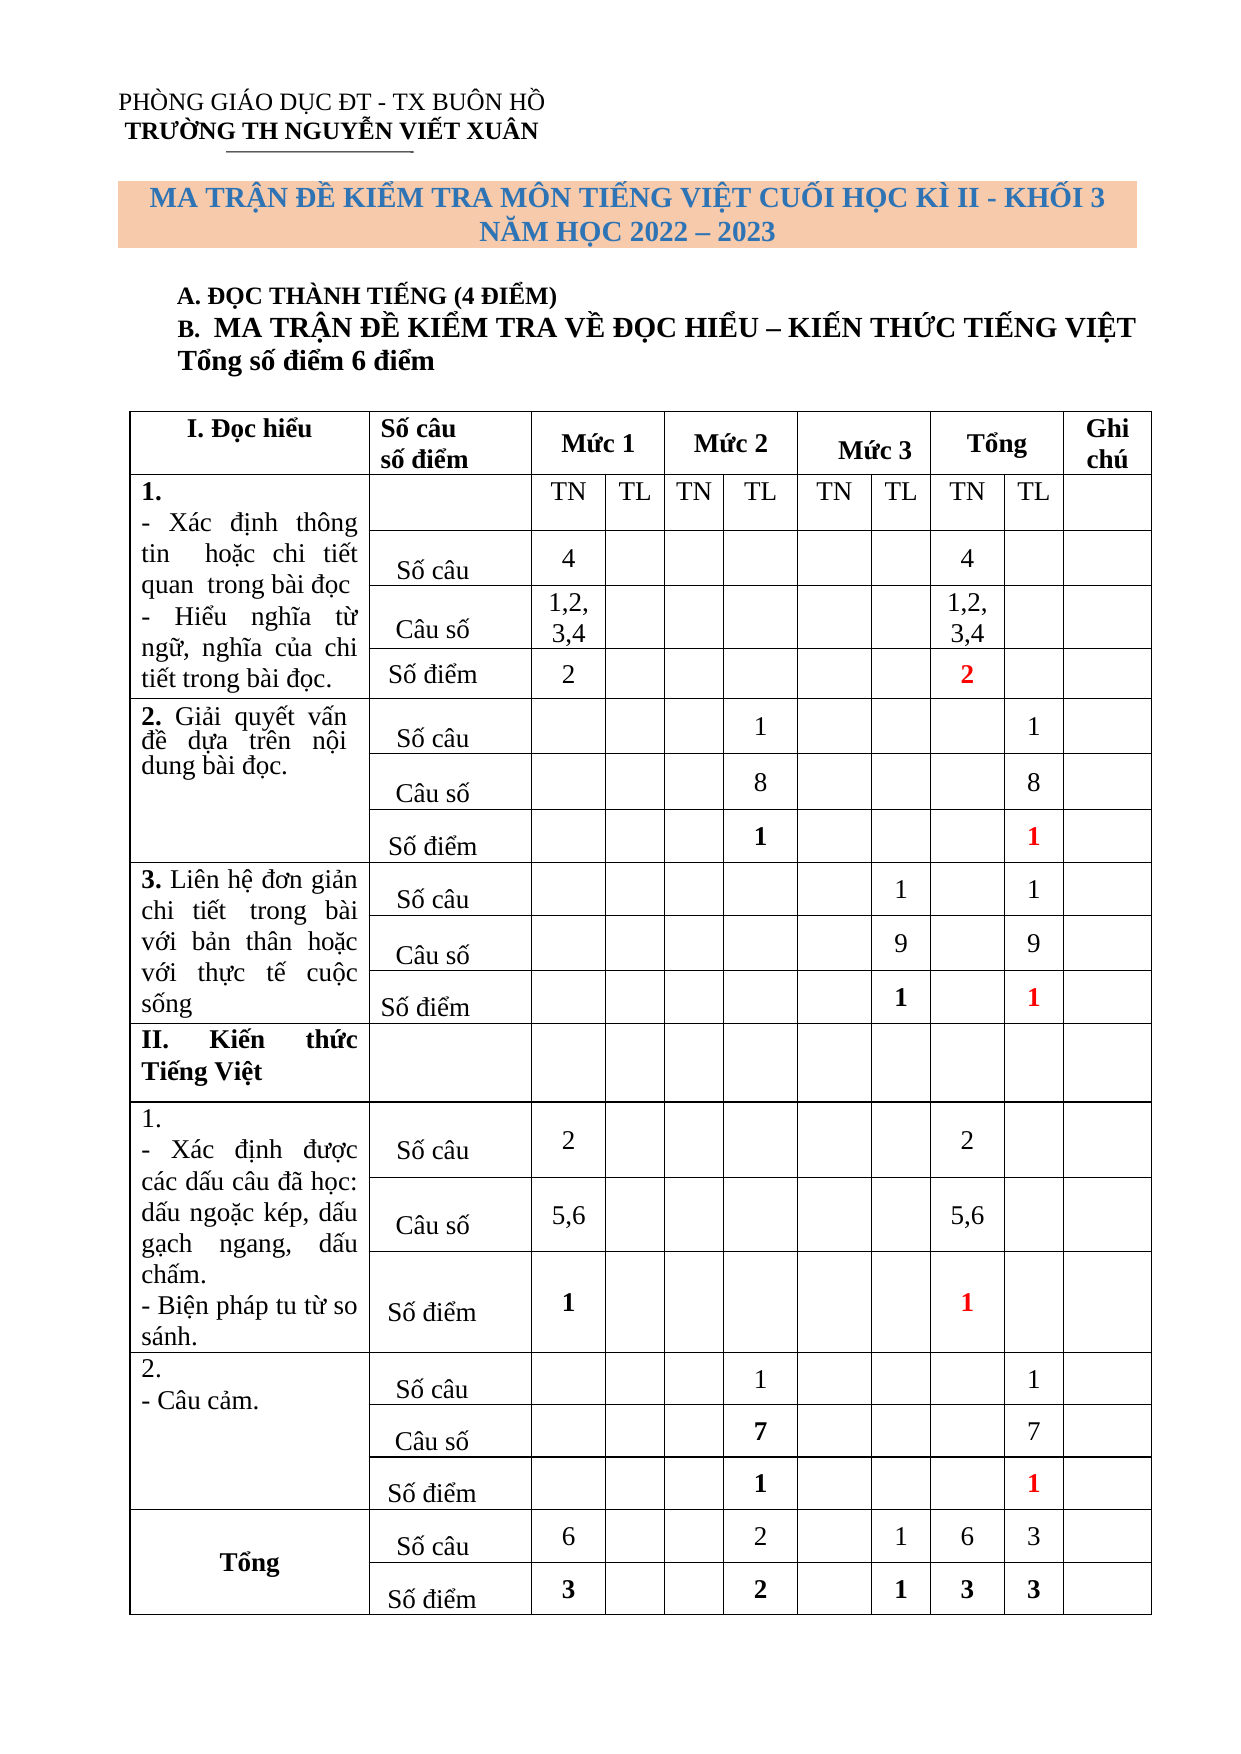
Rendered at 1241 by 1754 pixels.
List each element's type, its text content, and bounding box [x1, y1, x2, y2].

table_cell [798, 649, 871, 698]
table_cell [606, 699, 664, 753]
table_cell 2 [724, 1563, 797, 1614]
table_cell [724, 1103, 797, 1177]
table_cell [798, 699, 871, 753]
table_header Mức 3 [798, 412, 930, 474]
table_cell [931, 863, 1004, 914]
table_cell 4 [931, 531, 1004, 585]
table_header Số câu số điểm [370, 412, 531, 474]
table_cell [665, 1510, 723, 1562]
table_cell [1064, 754, 1151, 809]
table_cell [606, 1103, 664, 1177]
table_cell [1064, 1024, 1151, 1101]
text B. MA TRẬN ĐỀ KIỂM TRA VỀ ĐỌC HIỂU – KIẾN THỨC TIẾNG VIỆT [118, 310, 1137, 343]
table_cell 1,2,3,4 [532, 586, 605, 648]
table_cell [1005, 586, 1063, 648]
table_cell 1. - Xác định được các dấu câu đã học: dấu ngoặc kép, dấu gạch ngang, dấu chấm. - Biện pháp tu từ so sánh. [131, 1103, 369, 1352]
table_cell Số điểm [370, 649, 531, 698]
table_cell [798, 1178, 871, 1251]
table_cell [606, 1510, 664, 1562]
table_cell [724, 586, 797, 648]
table_cell [872, 1103, 930, 1177]
table_cell 5,6 [931, 1178, 1004, 1251]
table_cell 1 [1005, 1353, 1063, 1404]
table_cell TN [931, 475, 1004, 529]
table_cell [931, 1353, 1004, 1404]
table_cell [1064, 649, 1151, 698]
table_cell [798, 863, 871, 914]
table_cell [931, 699, 1004, 753]
table_cell [872, 1405, 930, 1456]
table_cell [798, 1510, 871, 1562]
table_cell [724, 531, 797, 585]
table_cell [606, 531, 664, 585]
table_cell TN [798, 475, 871, 529]
table_cell [798, 1024, 871, 1101]
table_cell [872, 754, 930, 809]
table_cell [606, 1405, 664, 1456]
table_cell Số câu [370, 699, 531, 753]
table_cell [1064, 586, 1151, 648]
table_cell [1064, 1510, 1151, 1562]
table_cell [931, 1458, 1004, 1509]
table_cell 6 [931, 1510, 1004, 1562]
table_cell [1005, 649, 1063, 698]
table_cell [798, 586, 871, 648]
table_cell [1064, 916, 1151, 970]
table_cell [931, 1405, 1004, 1456]
table_cell [1005, 1252, 1063, 1352]
table_cell [724, 916, 797, 970]
table_header Tổng [931, 412, 1063, 474]
table_cell [872, 1024, 930, 1101]
table_cell [1064, 1252, 1151, 1352]
table_cell [1064, 475, 1151, 529]
table_cell [665, 1405, 723, 1456]
table_cell [1064, 971, 1151, 1022]
table_cell TL [724, 475, 797, 529]
table_cell [606, 863, 664, 914]
table_cell 9 [1005, 916, 1063, 970]
table_cell [724, 971, 797, 1022]
table_cell [1064, 699, 1151, 753]
text Tổng số điểm 6 điểm [118, 343, 1137, 377]
table_cell 2 [931, 1103, 1004, 1177]
table_cell [724, 863, 797, 914]
table_cell [1064, 1563, 1151, 1614]
table_cell 1 [1005, 971, 1063, 1022]
table_cell [665, 863, 723, 914]
table_cell [665, 1563, 723, 1614]
table_cell [665, 531, 723, 585]
table_cell Số điểm [370, 1252, 531, 1352]
table_cell [665, 810, 723, 862]
table_cell [606, 971, 664, 1022]
table_cell Câu số [370, 754, 531, 809]
table_cell Câu số [370, 1405, 531, 1456]
table_cell 7 [1005, 1405, 1063, 1456]
table_cell [532, 1024, 605, 1101]
table_cell [724, 1178, 797, 1251]
table_cell [872, 1353, 930, 1404]
table_cell 9 [872, 916, 930, 970]
table_cell [665, 649, 723, 698]
table_header Mức 1 [532, 412, 664, 474]
table_cell [872, 810, 930, 862]
table_cell [872, 649, 930, 698]
table_cell 3 [1005, 1563, 1063, 1614]
table_cell [798, 1563, 871, 1614]
table_cell [665, 1252, 723, 1352]
table_cell [724, 1024, 797, 1101]
table_cell 6 [532, 1510, 605, 1562]
table_cell [798, 1405, 871, 1456]
table_cell 5,6 [532, 1178, 605, 1251]
table_cell Câu số [370, 586, 531, 648]
table_cell 8 [724, 754, 797, 809]
table_cell II. Kiến thức Tiếng Việt [131, 1024, 369, 1101]
table_cell TL [1005, 475, 1063, 529]
table_header I. Đọc hiểu [131, 412, 369, 474]
table_cell [532, 863, 605, 914]
table_header Ghi chú [1064, 412, 1151, 474]
table_cell 8 [1005, 754, 1063, 809]
table_cell [798, 916, 871, 970]
table_cell [665, 586, 723, 648]
table_cell [724, 649, 797, 698]
table_cell [1005, 531, 1063, 585]
table_cell [665, 971, 723, 1022]
table_cell 1 [872, 1563, 930, 1614]
table_cell Số điểm [370, 810, 531, 862]
table_cell 1 [1005, 810, 1063, 862]
table_cell Số điểm [370, 971, 531, 1022]
table_cell 2 [931, 649, 1004, 698]
table_cell [872, 586, 930, 648]
table_cell 1 [724, 699, 797, 753]
table_cell Số câu [370, 863, 531, 914]
table_cell [370, 1024, 531, 1101]
table_cell [532, 971, 605, 1022]
table_cell 3 [532, 1563, 605, 1614]
table_cell [606, 916, 664, 970]
table_cell [798, 1252, 871, 1352]
table_cell [931, 754, 1004, 809]
table_cell 1 [872, 1510, 930, 1562]
table_cell Số câu [370, 531, 531, 585]
table_cell [798, 1458, 871, 1509]
table_cell 7 [724, 1405, 797, 1456]
table_cell Số câu [370, 1103, 531, 1177]
text MA TRẬN ĐỀ KIỂM TRA MÔN TIẾNG VIỆT CUỐI HỌC KÌ II - KHỐI 3 [118, 181, 1137, 214]
text PHÒNG GIÁO DỤC ĐT - TX BUÔN HỒ [118, 87, 1137, 116]
table_cell TL [606, 475, 664, 529]
table_cell 3. Liên hệ đơn giản chi tiết trong bài với bản thân hoặc với thực tế cuộc sống [131, 863, 369, 1022]
table_cell [798, 754, 871, 809]
table_cell [532, 810, 605, 862]
table_cell [931, 810, 1004, 862]
table_cell TN [665, 475, 723, 529]
table_cell [872, 699, 930, 753]
table_cell 3 [1005, 1510, 1063, 1562]
table_cell Số điểm [370, 1563, 531, 1614]
table_cell [606, 649, 664, 698]
table_cell [665, 1103, 723, 1177]
table_cell [1064, 863, 1151, 914]
table_cell [798, 1353, 871, 1404]
table_cell [798, 971, 871, 1022]
table_cell [532, 1353, 605, 1404]
table_cell 1 [1005, 863, 1063, 914]
table_cell TL [872, 475, 930, 529]
table_cell Số điểm [370, 1458, 531, 1509]
text A. ĐỌC THÀNH TIẾNG (4 ĐIỂM) [118, 281, 1137, 310]
table_cell 1,2,3,4 [931, 586, 1004, 648]
table_cell TN [532, 475, 605, 529]
table_cell [665, 754, 723, 809]
table_cell [872, 531, 930, 585]
table_cell [532, 699, 605, 753]
table_cell 1 [872, 971, 930, 1022]
table_cell 2 [532, 649, 605, 698]
table_cell 2. Giải quyết vấn đề dựa trên nội dung bài đọc. [131, 699, 369, 862]
table_cell Câu số [370, 916, 531, 970]
table_cell [665, 1024, 723, 1101]
table_cell [606, 1353, 664, 1404]
table_cell 1 [724, 1353, 797, 1404]
table_cell [1064, 810, 1151, 862]
table_cell [1064, 531, 1151, 585]
table_cell [606, 810, 664, 862]
table_cell [1005, 1103, 1063, 1177]
table_cell [606, 1024, 664, 1101]
table_cell [665, 699, 723, 753]
table_cell [1005, 1178, 1063, 1251]
table_cell 1 [724, 1458, 797, 1509]
table_cell [665, 1458, 723, 1509]
table_cell Số câu [370, 1353, 531, 1404]
table_cell [798, 810, 871, 862]
table_cell 4 [532, 531, 605, 585]
text NĂM HỌC 2022 – 2023 [118, 214, 1137, 248]
table_cell [931, 1024, 1004, 1101]
table_cell Số câu [370, 1510, 531, 1562]
table_cell Câu số [370, 1178, 531, 1251]
table_cell 1 [872, 863, 930, 914]
table_cell 1 [1005, 1458, 1063, 1509]
table_cell [370, 475, 531, 529]
table_cell [606, 586, 664, 648]
table_cell [532, 1405, 605, 1456]
table_cell [872, 1252, 930, 1352]
table_cell [931, 916, 1004, 970]
table_cell 1 [931, 1252, 1004, 1352]
table_cell [606, 1252, 664, 1352]
table_cell 2. - Câu cảm. [131, 1353, 369, 1509]
table_cell 2 [532, 1103, 605, 1177]
table_cell [532, 916, 605, 970]
table_cell [665, 1178, 723, 1251]
table_header Mức 2 [665, 412, 797, 474]
table_cell [724, 1252, 797, 1352]
table_cell [798, 1103, 871, 1177]
table_cell [798, 531, 871, 585]
table_cell [606, 754, 664, 809]
table_cell 1 [724, 810, 797, 862]
table_cell [872, 1178, 930, 1251]
table_cell [1064, 1178, 1151, 1251]
table_cell [532, 754, 605, 809]
table_cell [1064, 1405, 1151, 1456]
table_cell [1064, 1353, 1151, 1404]
table_cell Tổng [131, 1510, 369, 1614]
table_cell [931, 971, 1004, 1022]
text TRƯỜNG TH NGUYỄN VIẾT XUÂN [118, 116, 1137, 144]
table_cell [1005, 1024, 1063, 1101]
table_cell 1. - Xác định thông tin hoặc chi tiết quan trong bài đọc - Hiểu nghĩa từ ngữ, nghĩa của chi tiết trong bài đọc. [131, 475, 369, 698]
table_cell [1064, 1458, 1151, 1509]
table_cell [606, 1178, 664, 1251]
table_cell [665, 916, 723, 970]
table_cell 3 [931, 1563, 1004, 1614]
table_cell [872, 1458, 930, 1509]
table_cell [606, 1458, 664, 1509]
table_cell [665, 1353, 723, 1404]
table_cell [532, 1458, 605, 1509]
table_cell 1 [1005, 699, 1063, 753]
table_cell 1 [532, 1252, 605, 1352]
table_cell [606, 1563, 664, 1614]
table_cell [1064, 1103, 1151, 1177]
table_cell 2 [724, 1510, 797, 1562]
